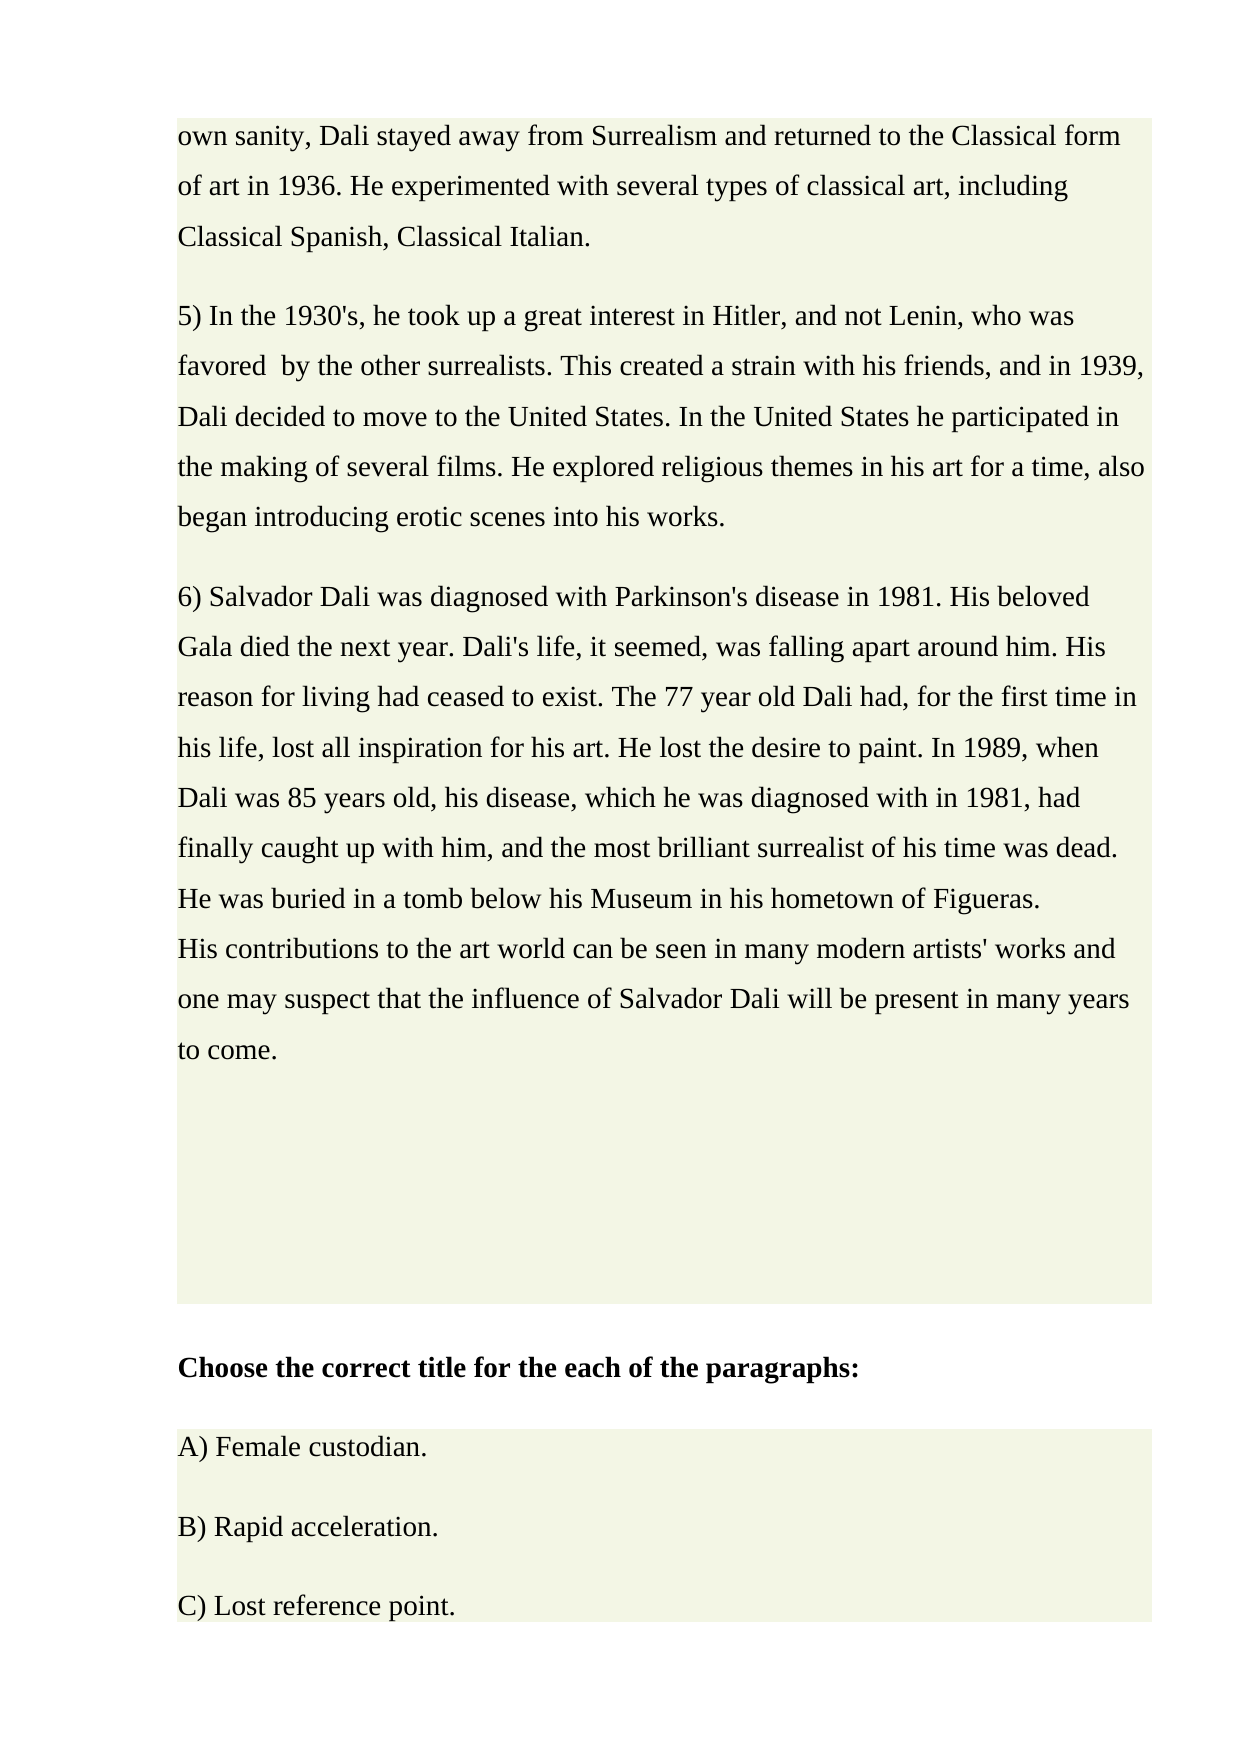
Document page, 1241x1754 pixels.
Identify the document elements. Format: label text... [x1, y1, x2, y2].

text A) Female custodian. [177, 1429, 1152, 1463]
text 5) In the 1930's, he took up a great interest in Hitler, and not Lenin, who was favored by the other surrealists. This created a strain with his friends, and in 1939, Dali decided to move to the United States. In the United States he participated in the making of several films. He explored religious themes in his art for a time, also began introducing erotic scenes into his works. [177, 298, 1152, 533]
text B) Rapid acceleration. [177, 1509, 1152, 1542]
text Choose the correct title for the each of the paragraphs: [177, 1350, 1152, 1383]
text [177, 118, 1152, 252]
text 6) Salvador Dali was diagnosed with Parkinson's disease in 1981. His beloved Gala died the next year. Dali's life, it seemed, was falling apart around him. His reason for living had ceased to exist. The 77 year old Dali had, for the first time in his life, lost all inspiration for his art. He lost the desire to paint. In 1989, when Dali was 85 years old, his disease, which he was diagnosed with in 1981, had finally caught up with him, and the most brilliant surrealist of his time was dead. He was buried in a tomb below his Museum in his hometown of Figueras. His contributions to the art world can be seen in many modern artists' works and one may suspect that the influence of Salvador Dali will be present in many years to come. [177, 579, 1152, 1065]
text C) Lost reference point. [177, 1588, 1152, 1622]
